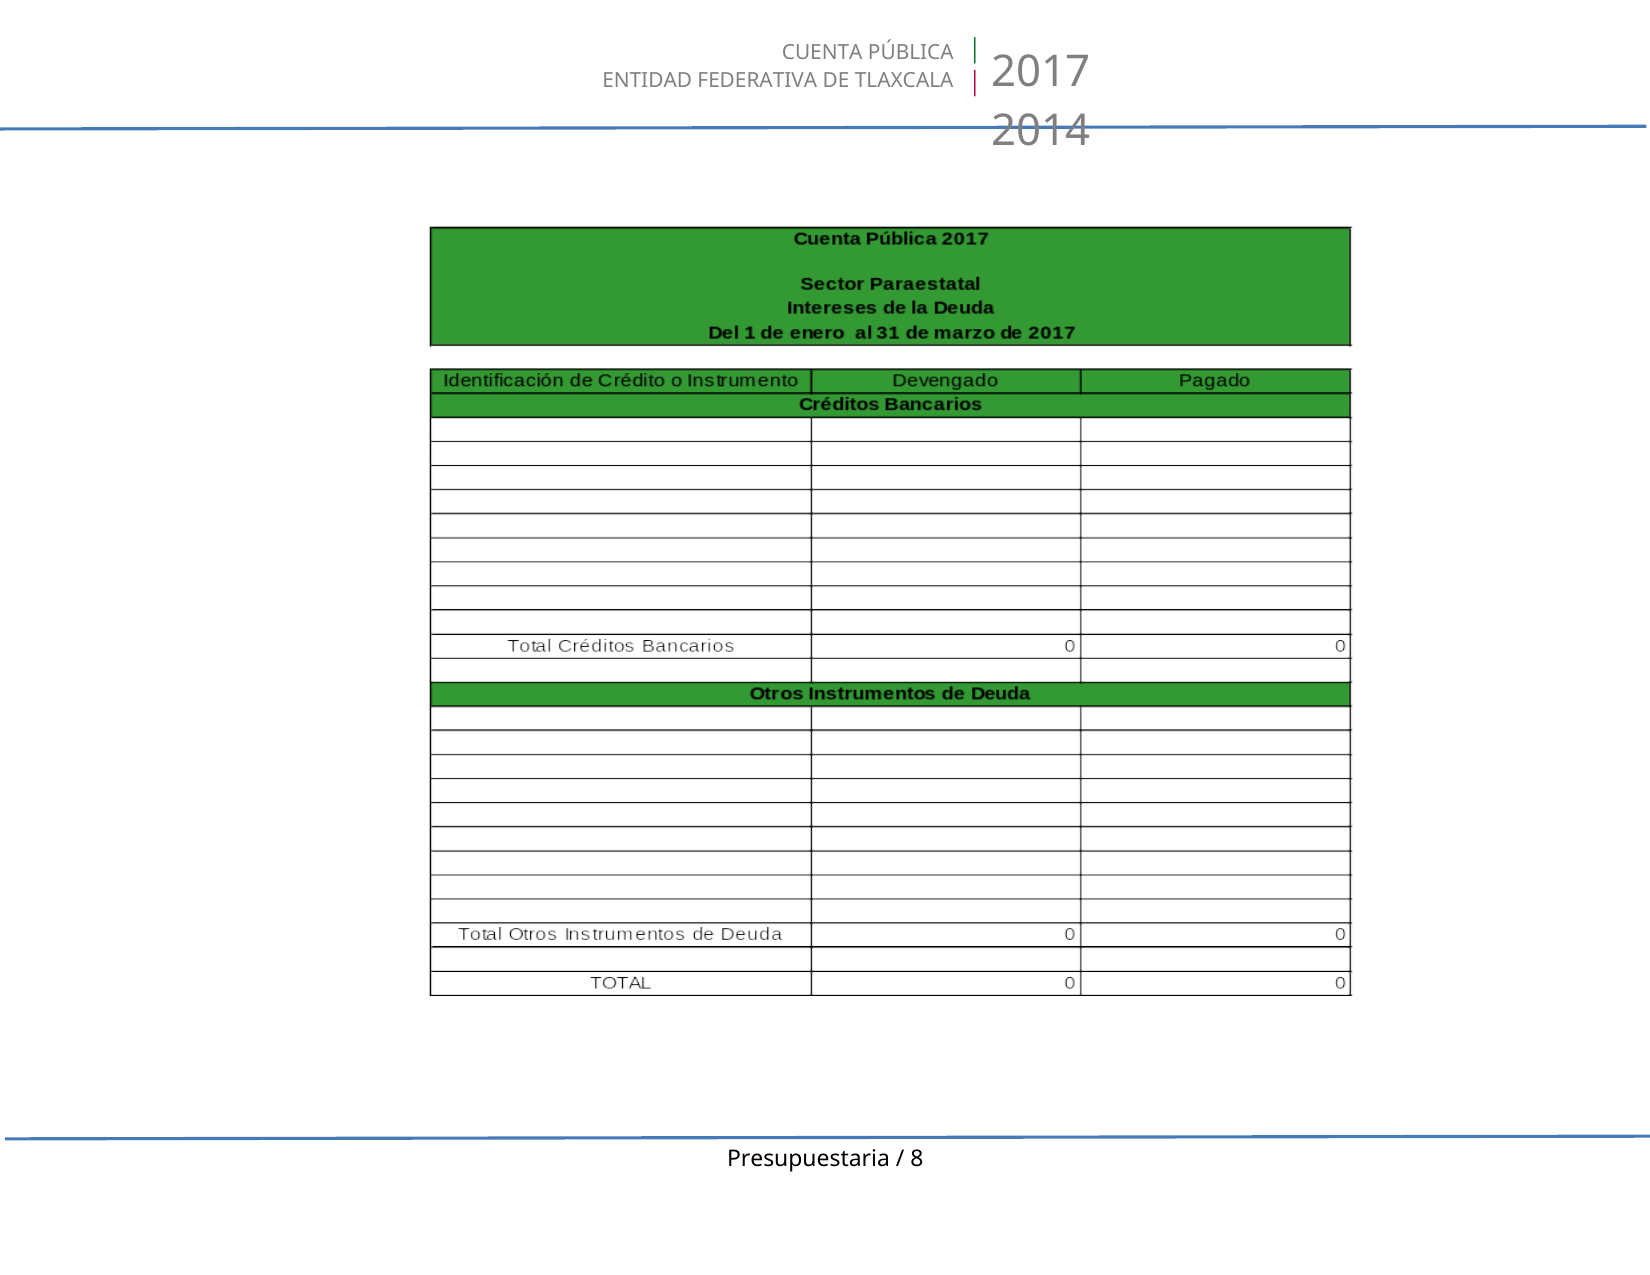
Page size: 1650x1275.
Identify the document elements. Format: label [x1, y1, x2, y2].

picture [968, 28, 985, 99]
